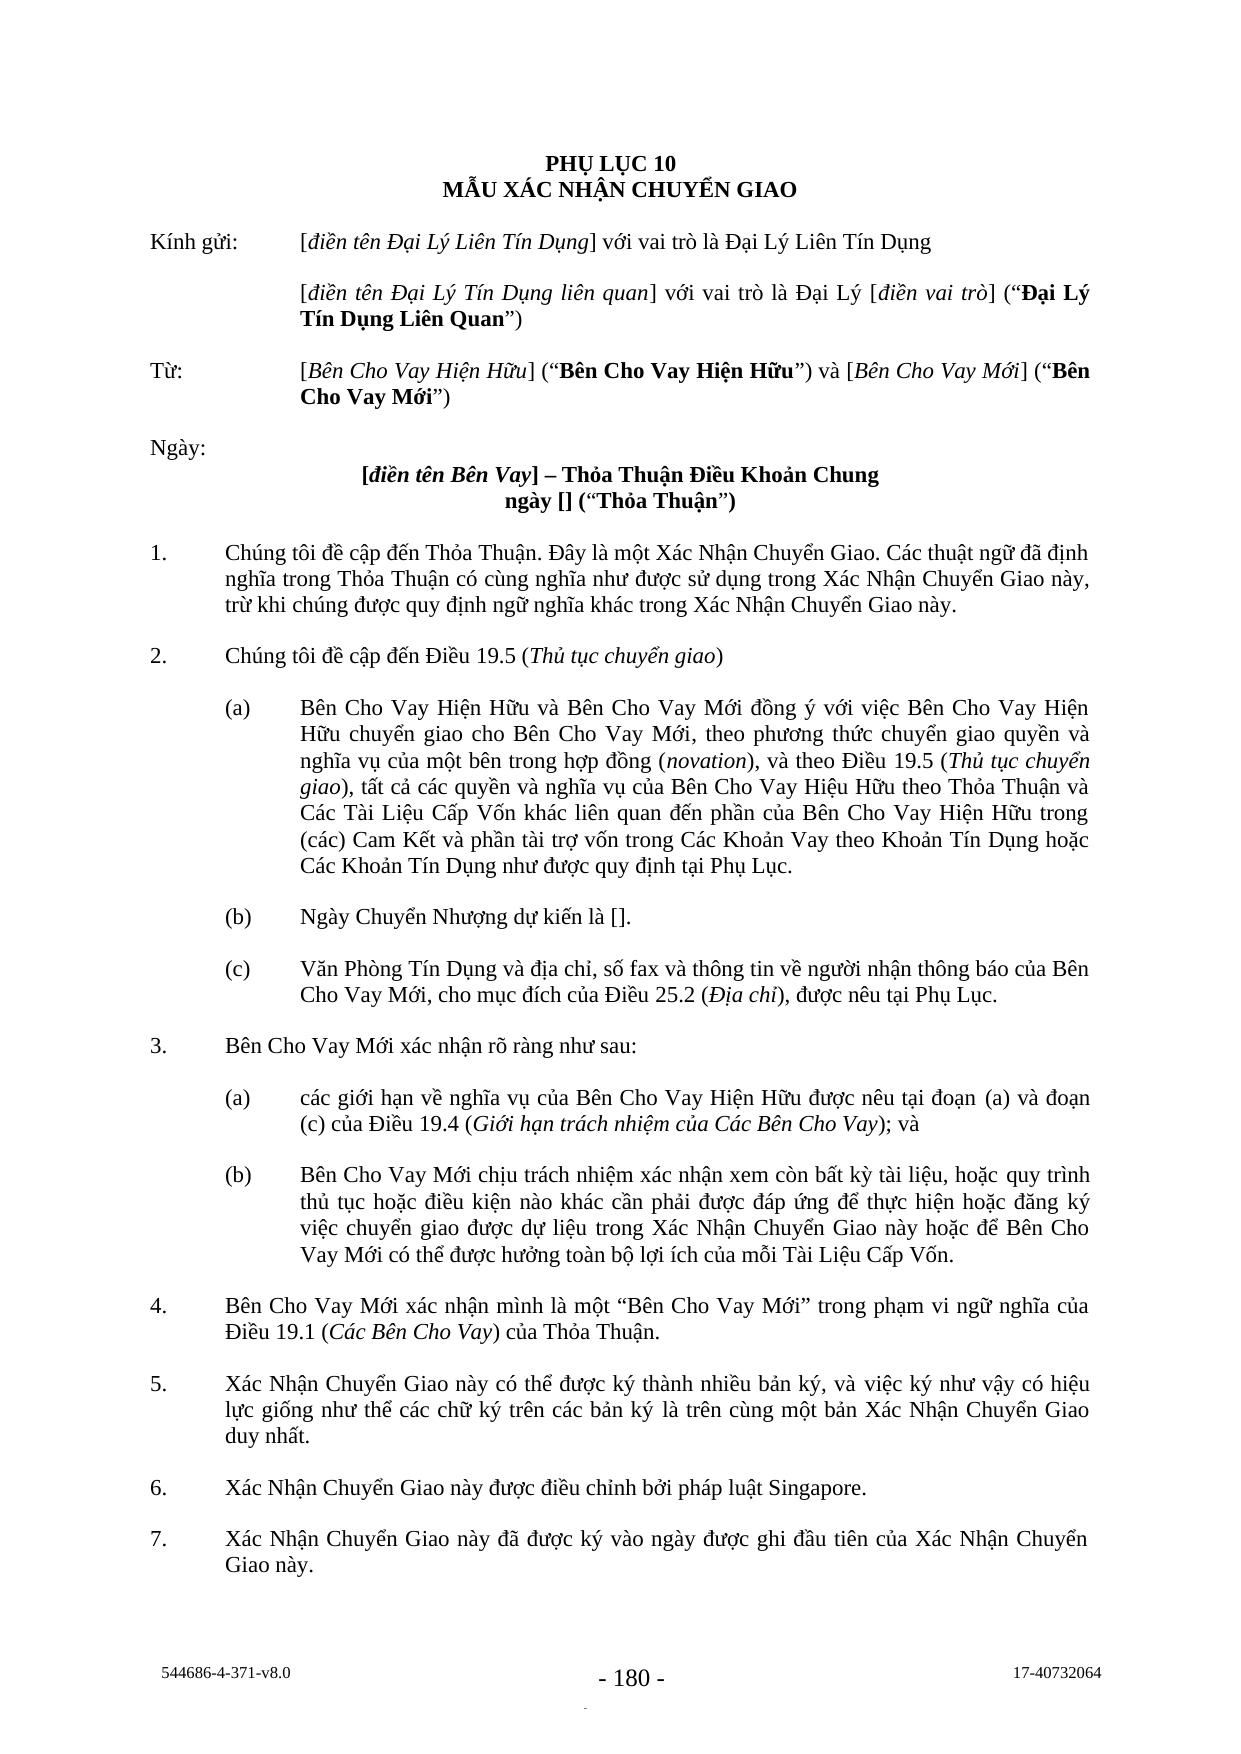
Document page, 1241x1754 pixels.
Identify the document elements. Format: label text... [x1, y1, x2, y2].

text Chúng tôi đề cập đến Điều 19.5 (Thủ tục chuyển giao) [150, 643, 1090, 669]
text ngày [] (“Thỏa Thuận”) [150, 487, 1090, 513]
text Kính gửi: [điền tên Đại Lý Liên Tín Dụng] với vai trò là Đại Lý Liên Tín Dụng [150, 228, 1090, 254]
text các giới hạn về nghĩa vụ của Bên Cho Vay Hiện Hữu được nêu tại đoạn (a) và đoạn (c) của Điều 19.4 (Giới hạn trách nhiệm của Các Bên Cho Vay); và [225, 1084, 1090, 1137]
text Xác Nhận Chuyển Giao này đã được ký vào ngày được ghi đầu tiên của Xác Nhận Chuyển Giao này. [150, 1525, 1090, 1578]
text Văn Phòng Tín Dụng và địa chỉ, số fax và thông tin về người nhận thông báo của Bên Cho Vay Mới, cho mục đích của Điều 25.2 (Địa chỉ), được nêu tại Phụ Lục. [225, 955, 1090, 1007]
text Bên Cho Vay Hiện Hữu và Bên Cho Vay Mới đồng ý với việc Bên Cho Vay Hiện Hữu chuyển giao cho Bên Cho Vay Mới, theo phương thức chuyển giao quyền và nghĩa vụ của một bên trong hợp đồng (novation), và theo Điều 19.5 (Thủ tục chuyển giao), tất cả các quyền và nghĩa vụ của Bên Cho Vay Hiệu Hữu theo Thỏa Thuận và Các Tài Liệu Cấp Vốn khác liên quan đến phần của Bên Cho Vay Hiện Hữu trong (các) Cam Kết và phần tài trợ vốn trong Các Khoản Vay theo Khoản Tín Dụng hoặc Các Khoản Tín Dụng như được quy định tại Phụ Lục. [225, 694, 1090, 878]
text Chúng tôi đề cập đến Thỏa Thuận. Đây là một Xác Nhận Chuyển Giao. Các thuật ngữ đã định nghĩa trong Thỏa Thuận có cùng nghĩa như được sử dụng trong Xác Nhận Chuyển Giao này, trừ khi chúng được quy định ngữ nghĩa khác trong Xác Nhận Chuyển Giao này. [150, 538, 1090, 618]
text [điền tên Bên Vay] – Thỏa Thuận Điều Khoản Chung [150, 461, 1090, 487]
text Bên Cho Vay Mới xác nhận rõ ràng như sau: [150, 1032, 1090, 1059]
text Ngày: [150, 434, 1090, 461]
text Mẫu Xác Nhận Chuyển Giao [150, 150, 1090, 203]
text Xác Nhận Chuyển Giao này được điều chỉnh bởi pháp luật Singapore. [150, 1474, 1090, 1500]
text Xác Nhận Chuyển Giao này có thể được ký thành nhiều bản ký, và việc ký như vậy có hiệu lực giống như thể các chữ ký trên các bản ký là trên cùng một bản Xác Nhận Chuyển Giao duy nhất. [150, 1370, 1090, 1449]
text Ngày Chuyển Nhượng dự kiến là []. [225, 903, 1090, 930]
text Từ: [Bên Cho Vay Hiện Hữu] (“Bên Cho Vay Hiện Hữu”) và [Bên Cho Vay Mới] (“Bên Cho Vay Mới”) [150, 357, 1090, 409]
text [điền tên Đại Lý Tín Dụng liên quan] với vai trò là Đại Lý [điền vai trò] (“Đại Lý Tín Dụng Liên Quan”) [300, 279, 1090, 332]
text Bên Cho Vay Mới chịu trách nhiệm xác nhận xem còn bất kỳ tài liệu, hoặc quy trình thủ tục hoặc điều kiện nào khác cần phải được đáp ứng để thực hiện hoặc đăng ký việc chuyển giao được dự liệu trong Xác Nhận Chuyển Giao này hoặc để Bên Cho Vay Mới có thể được hưởng toàn bộ lợi ích của mỗi Tài Liệu Cấp Vốn. [225, 1162, 1090, 1267]
text Bên Cho Vay Mới xác nhận mình là một “Bên Cho Vay Mới” trong phạm vi ngữ nghĩa của Điều 19.1 (Các Bên Cho Vay) của Thỏa Thuận. [150, 1292, 1090, 1345]
